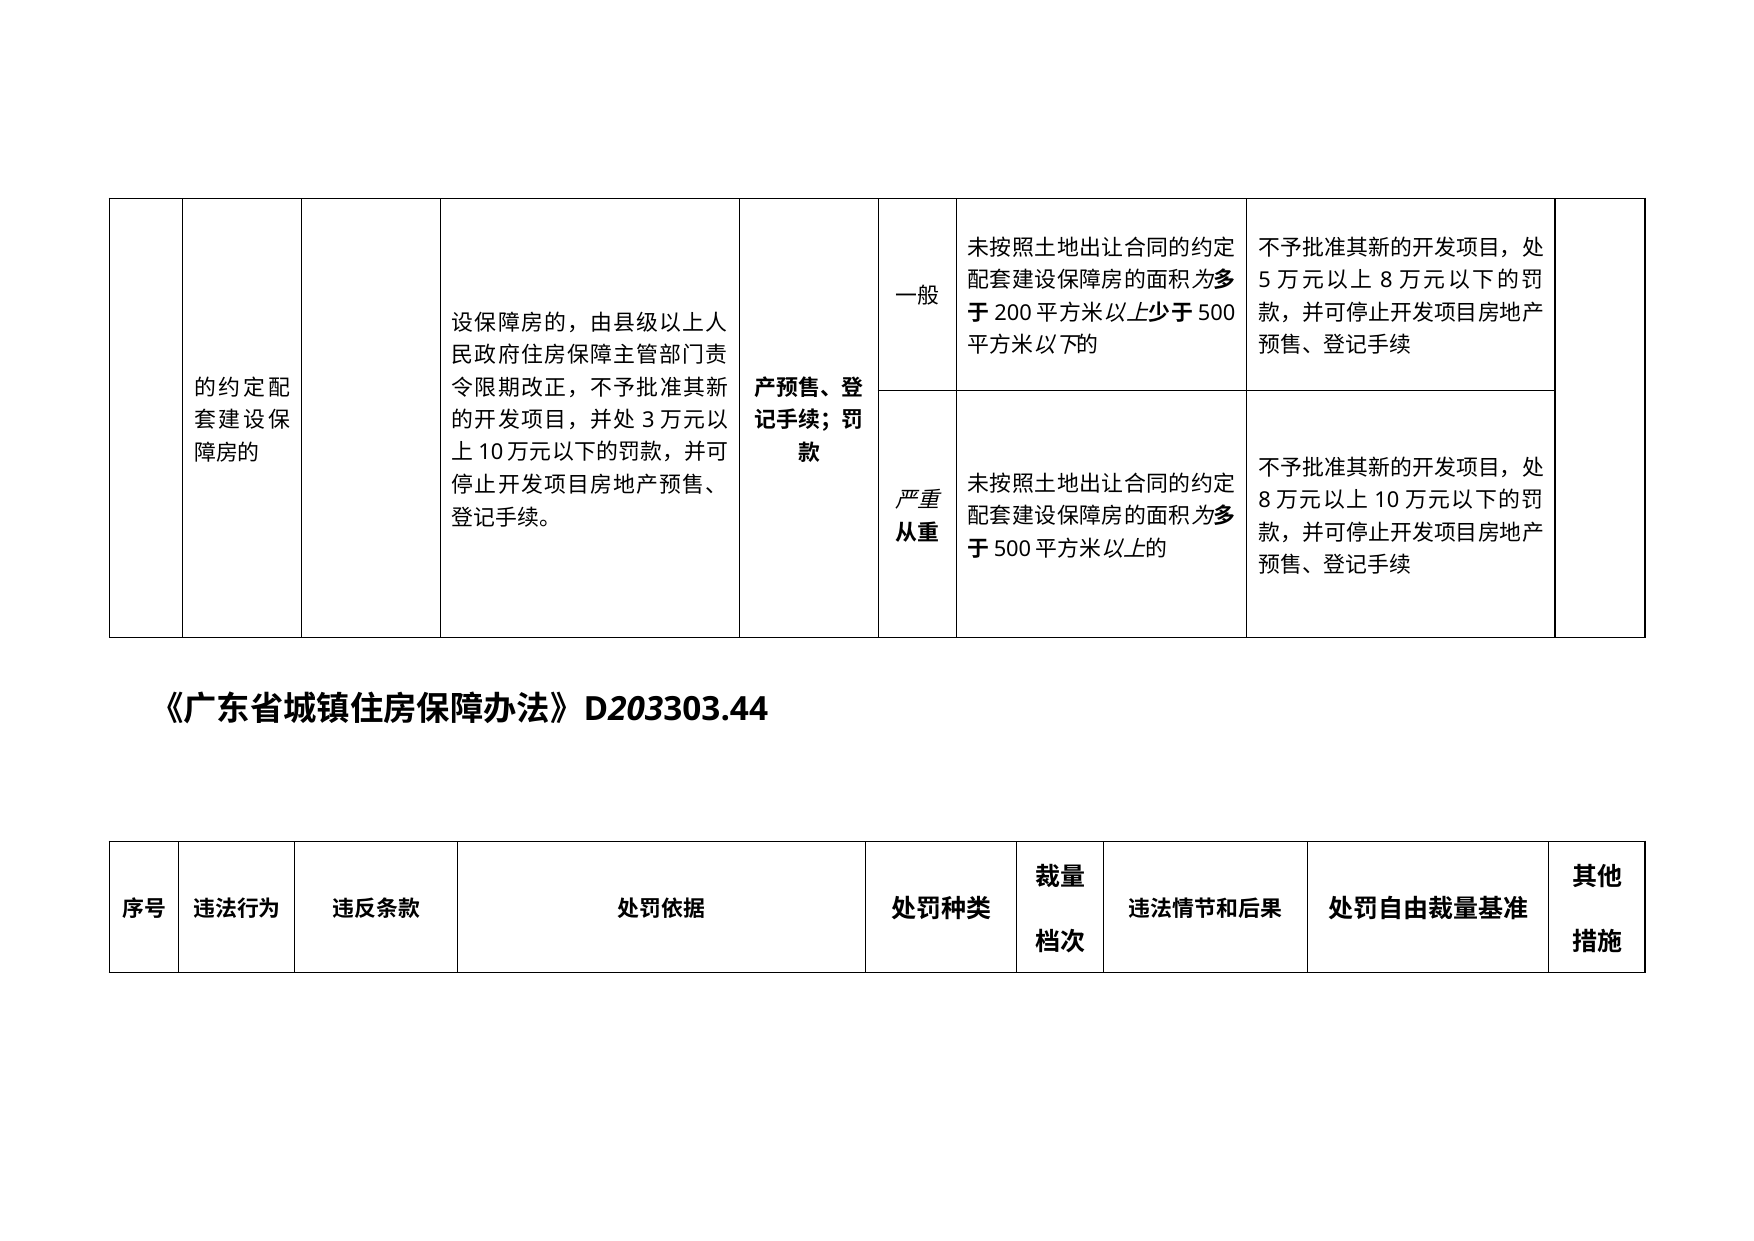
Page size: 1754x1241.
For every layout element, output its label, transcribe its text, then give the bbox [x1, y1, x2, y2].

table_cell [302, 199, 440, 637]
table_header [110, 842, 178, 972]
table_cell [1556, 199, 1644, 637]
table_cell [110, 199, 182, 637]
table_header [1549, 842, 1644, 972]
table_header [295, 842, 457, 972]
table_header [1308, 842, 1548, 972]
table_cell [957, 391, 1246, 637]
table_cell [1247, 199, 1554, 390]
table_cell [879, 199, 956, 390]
subtitle 《广东省城镇住房保障办法》D203303.44 [150, 673, 1604, 738]
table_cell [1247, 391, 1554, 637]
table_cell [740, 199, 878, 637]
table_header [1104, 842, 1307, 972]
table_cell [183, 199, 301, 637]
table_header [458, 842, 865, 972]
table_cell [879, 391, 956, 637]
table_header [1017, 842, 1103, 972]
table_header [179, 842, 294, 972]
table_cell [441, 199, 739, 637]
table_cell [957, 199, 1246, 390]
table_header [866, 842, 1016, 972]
